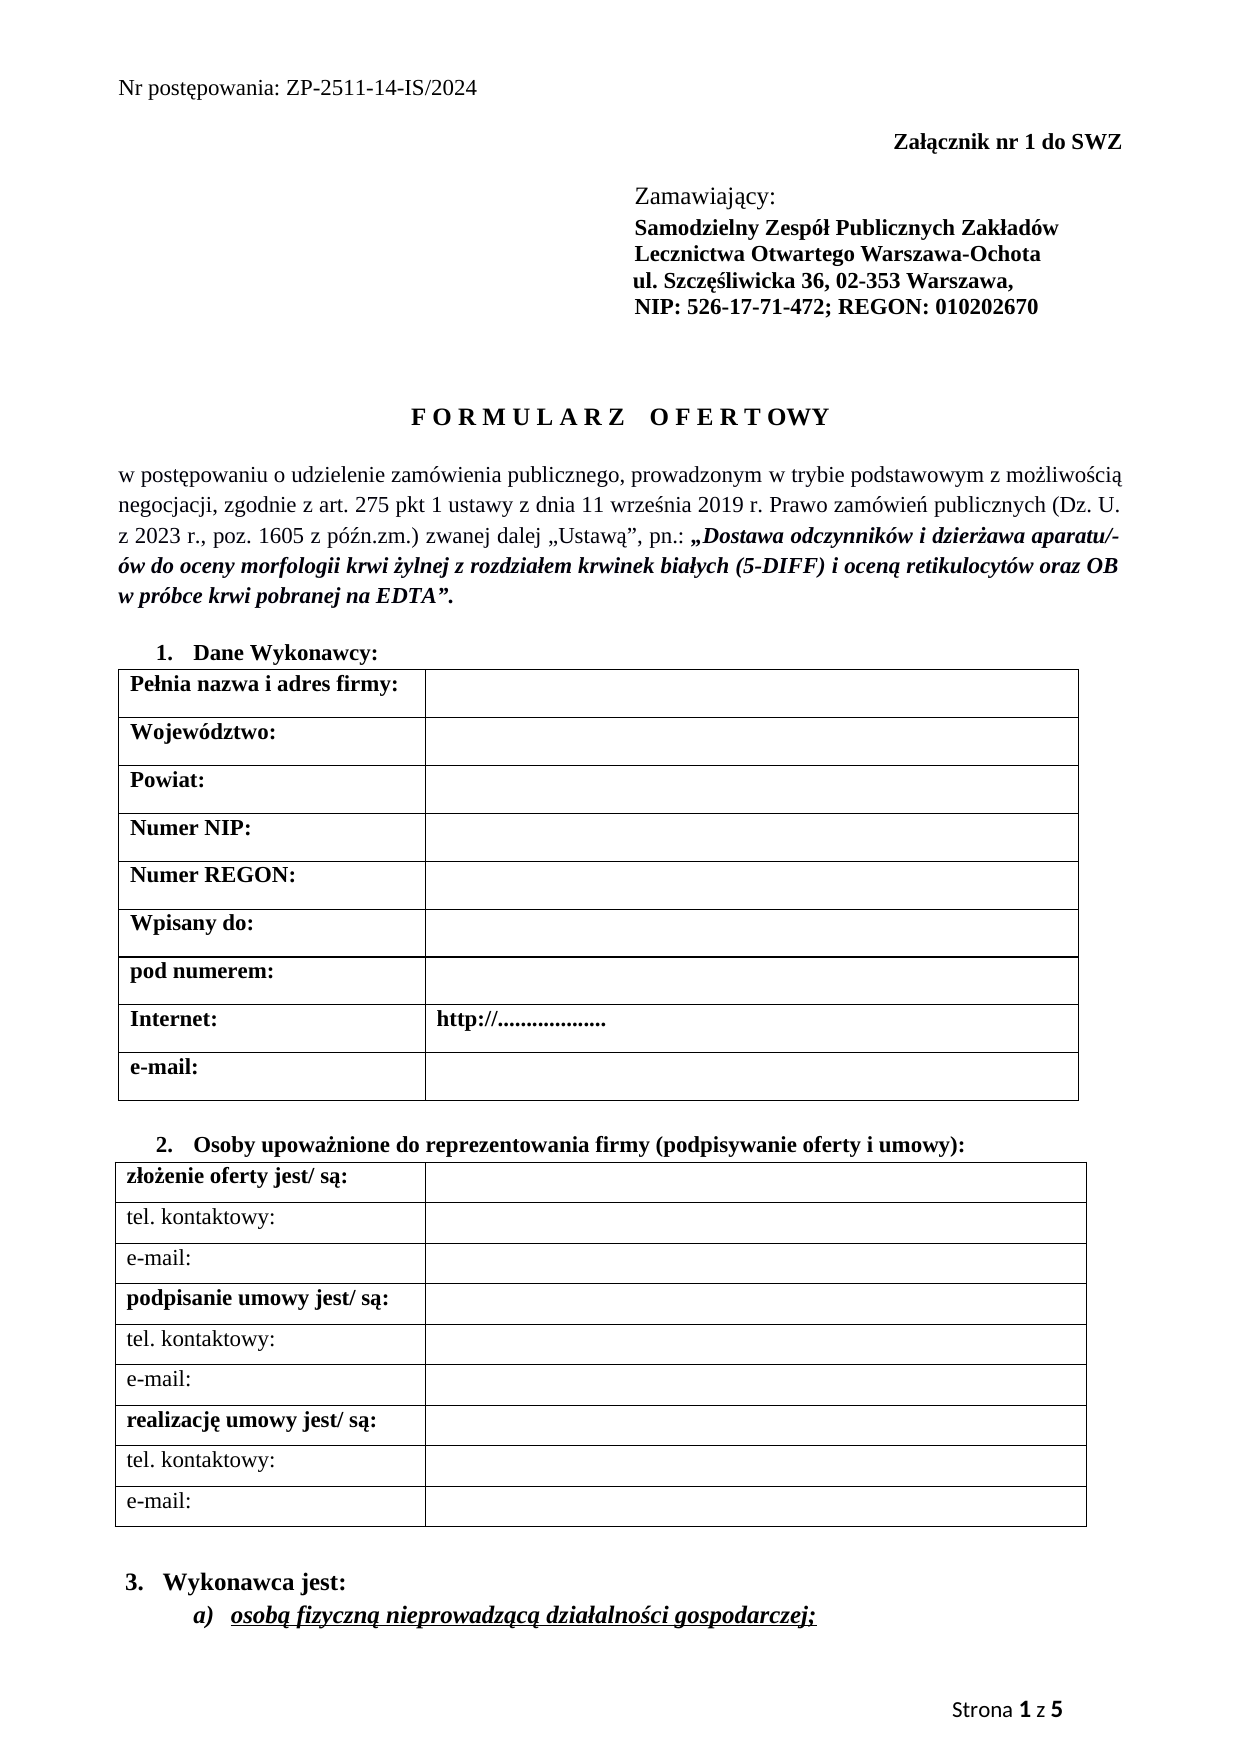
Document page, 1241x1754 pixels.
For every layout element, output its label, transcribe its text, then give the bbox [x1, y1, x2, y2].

list Osoby upoważnione do reprezentowania firmy (podpisywanie oferty i umowy): [156, 1131, 1122, 1158]
list Wykonawca jest: [125, 1567, 1122, 1596]
table_cell podpisanie umowy jest/ są: [116, 1284, 425, 1324]
table_cell [426, 1325, 1086, 1364]
list osobą fizyczną nieprowadzącą działalności gospodarczej; [193, 1600, 1122, 1628]
table_cell Powiat: [119, 766, 425, 813]
list Dane Wykonawcy: [156, 639, 1122, 665]
table_cell [426, 1203, 1086, 1243]
text NIP: 526-17-71-472; REGON: 010202670 [118, 293, 1122, 319]
table_cell [426, 1487, 1086, 1526]
table_header [426, 1163, 1086, 1202]
table_cell e-mail: [116, 1244, 425, 1283]
text Lecznictwa Otwartego Warszawa-Ochota [118, 240, 1122, 267]
table_cell tel. kontaktowy: [116, 1446, 425, 1486]
table_header złożenie oferty jest/ są: [116, 1163, 425, 1202]
table_cell [426, 1365, 1086, 1405]
table_header [426, 670, 1078, 717]
table_cell e-mail: [116, 1365, 425, 1405]
table_cell [426, 1406, 1086, 1445]
table_cell http://................... [426, 1005, 1078, 1052]
text Samodzielny Zespół Publicznych Zakładów [118, 214, 1122, 240]
table_cell e-mail: [119, 1053, 425, 1100]
table_cell tel. kontaktowy: [116, 1325, 425, 1364]
text w postępowaniu o udzielenie zamówienia publicznego, prowadzonym w trybie podstawowym z możliwością negocjacji, zgodnie z art. 275 pkt 1 ustawy z dnia 11 września 2019 r. Prawo zamówień publicznych (Dz. U. z 2023 r., poz. 1605 z późn.zm.) zwanej dalej „Ustawą”, pn.: „Dostawa odczynników i dzierżawa aparatu/-ów do oceny morfologii krwi żylnej z rozdziałem krwinek białych (5-DIFF) i oceną retikulocytów oraz OB w próbce krwi pobranej na EDTA”. [118, 461, 1122, 608]
text ul. Szczęśliwicka 36, 02-353 Warszawa, [118, 267, 1122, 293]
table_cell Numer REGON: [119, 862, 425, 908]
table_cell Numer NIP: [119, 814, 425, 861]
table_cell realizację umowy jest/ są: [116, 1406, 425, 1445]
table_cell [426, 1053, 1078, 1100]
text F O R M U L A R Z O F E R T OWY [118, 402, 1122, 431]
table_cell [426, 1244, 1086, 1283]
table_cell [426, 1446, 1086, 1486]
table_cell tel. kontaktowy: [116, 1203, 425, 1243]
table_header Pełnia nazwa i adres firmy: [119, 670, 425, 717]
table_cell Wpisany do: [119, 910, 425, 956]
table_cell Internet: [119, 1005, 425, 1052]
text Zamawiający: [118, 181, 1122, 210]
table_cell [426, 766, 1078, 813]
table_cell pod numerem: [119, 958, 425, 1004]
table_cell e-mail: [116, 1487, 425, 1526]
table_cell [426, 718, 1078, 765]
text Załącznik nr 1 do SWZ [118, 128, 1122, 154]
table_cell [426, 958, 1078, 1004]
table_cell [426, 910, 1078, 956]
table_cell [426, 1284, 1086, 1324]
table_cell Województwo: [119, 718, 425, 765]
table_cell [426, 862, 1078, 908]
table_cell [426, 814, 1078, 861]
